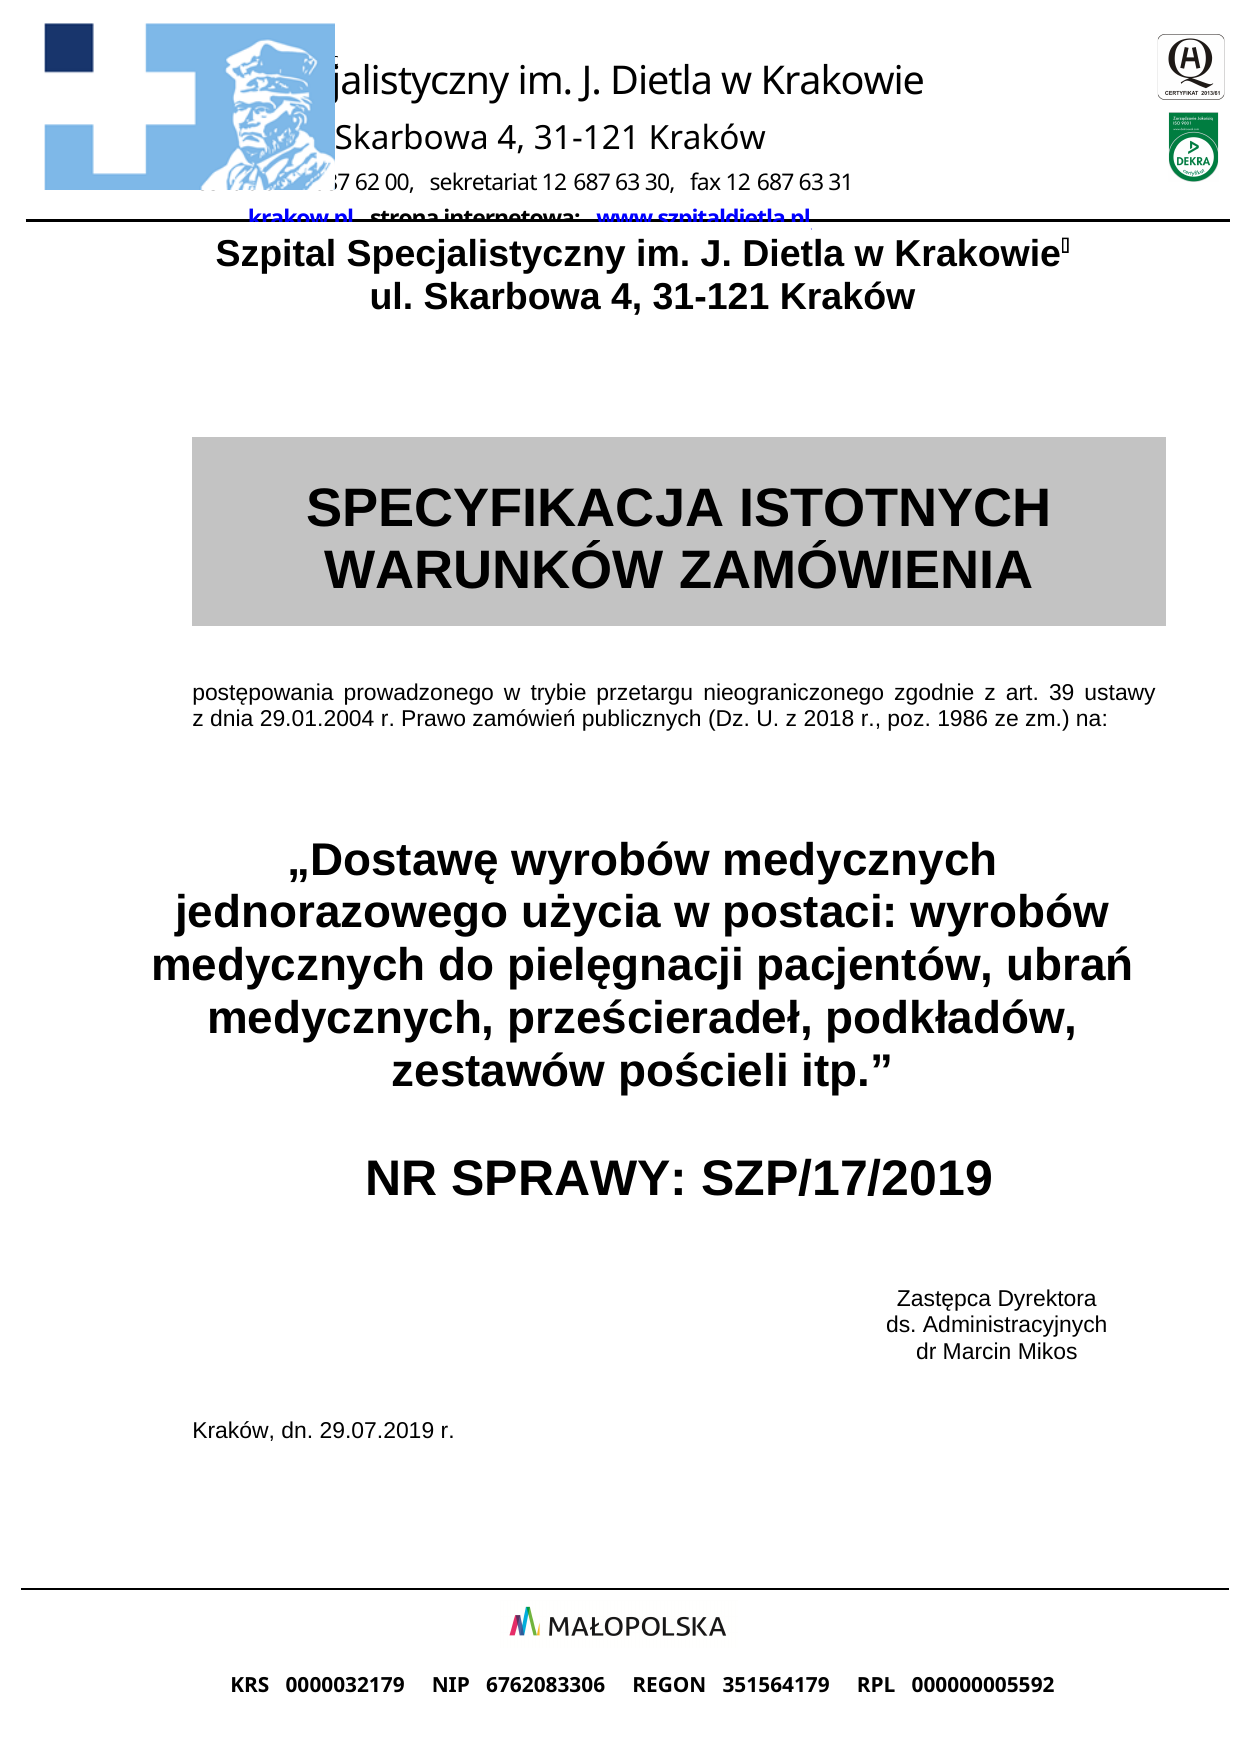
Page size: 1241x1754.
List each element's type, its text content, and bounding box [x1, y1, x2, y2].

subtitle NR SPRAWY: SZP/17/2019 [192, 1148, 1166, 1206]
text ul. Skarbowa 4, 31-121 Kraków [118, 274, 1166, 317]
text Kraków, dn. 29.07.2019 r. [192, 1417, 1166, 1443]
picture [44, 23, 335, 190]
text Zastępca Dyrektora [827, 1285, 1166, 1311]
picture [500, 1600, 738, 1648]
text dr Marcin Mikos [827, 1338, 1166, 1364]
text Szpital Specjalistyczny im. J. Dietla w Krakowie [118, 231, 1166, 274]
picture [1157, 34, 1225, 100]
text ds. Administracyjnych [827, 1311, 1166, 1338]
text SPECYFIKACJA ISTOTNYCH WARUNKÓW ZAMÓWIENIA [192, 475, 1166, 600]
text „Dostawę wyrobów medycznych jednorazowego użycia w postaci: wyrobów medycznych do pielęgnacji pacjentów, ubrań medycznych, prześcieradeł, podkładów, zestawów pościeli itp.” [118, 832, 1166, 1096]
picture [1168, 112, 1219, 182]
text postępowania prowadzonego w trybie przetargu nieograniczonego zgodnie z art. 39 ustawy z dnia 29.01.2004 r. Prawo zamówień publicznych (Dz. U. z 2018 r., poz. 1986 ze zm.) na: [192, 679, 1166, 732]
